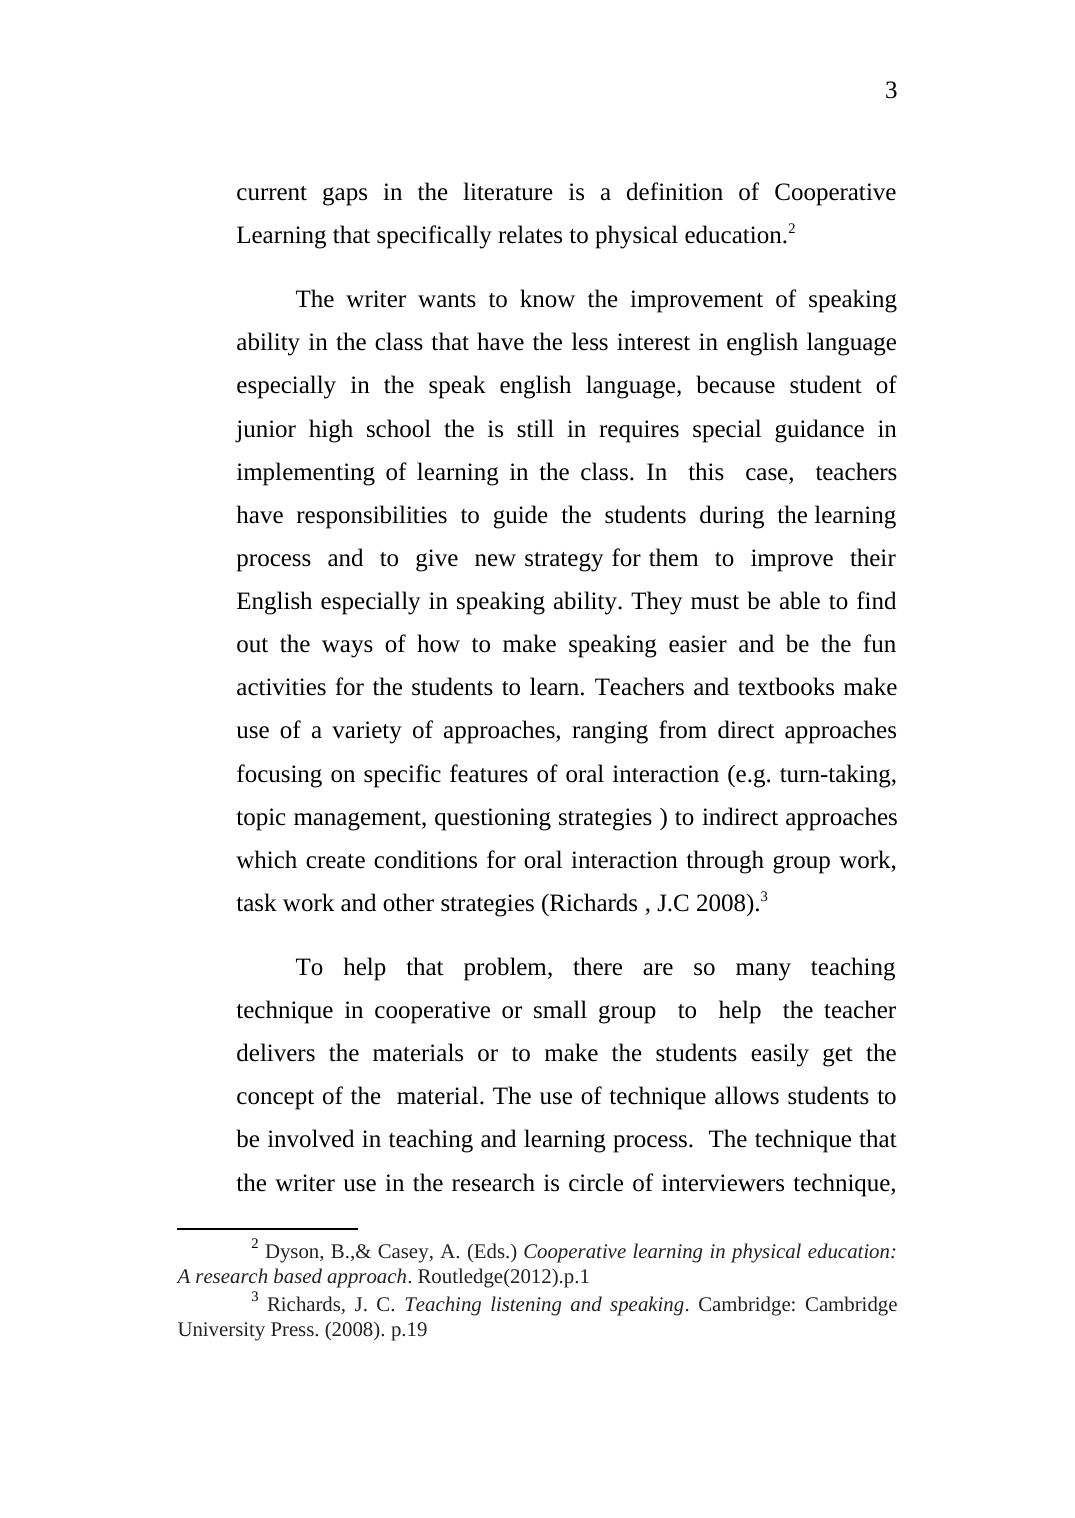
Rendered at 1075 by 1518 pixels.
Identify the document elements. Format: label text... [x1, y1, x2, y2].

text The writer wants to know the improvement of speaking ability in the class that have the less interest in english language especially in the speak english language, because student of junior high school the is still in requires special guidance in implementing of learning in the class. In this case, teachers have responsibilities to guide the students during the learning process and to give new strategy for them to improve their English especially in speaking ability. They must be able to find out the ways of how to make speaking easier and be the fun activities for the students to learn. Teachers and textbooks make use of a variety of approaches, ranging from direct approaches focusing on specific features of oral interaction (e.g. turn-taking, topic management, questioning strategies ) to indirect approaches which create conditions for oral interaction through group work, task work and other strategies (Richards , J.C 2008). [236, 284, 898, 917]
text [236, 177, 898, 249]
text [236, 952, 898, 1196]
